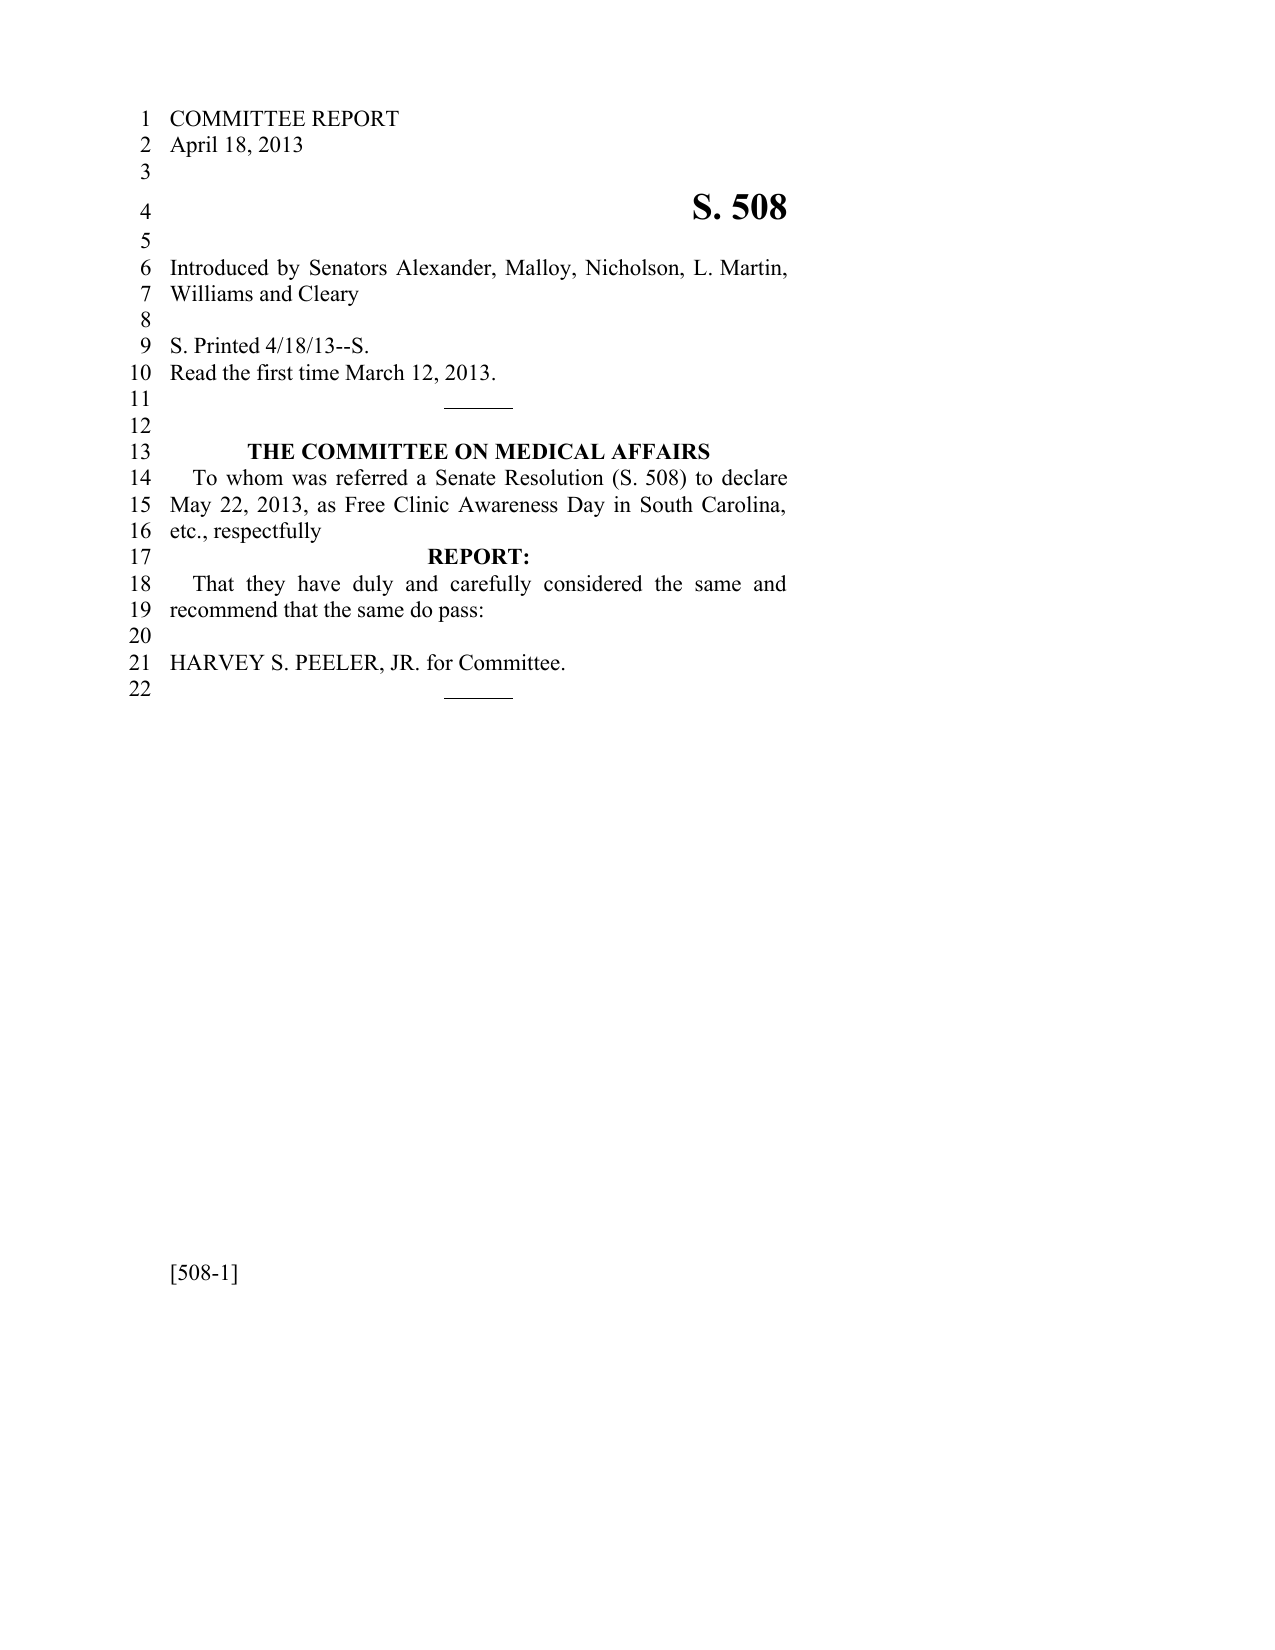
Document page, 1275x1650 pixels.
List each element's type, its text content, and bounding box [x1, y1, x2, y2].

text To whom was referred a Senate Resolution (S. 508) to declare May 22, 2013, as Free Clinic Awareness Day in South Carolina, etc., respectfully [169, 464, 787, 543]
text S. Printed 4/18/13--S. [169, 333, 787, 359]
text Read the first time March 12, 2013. [169, 359, 787, 385]
text S. 508 [169, 184, 787, 227]
text REPORT: [169, 543, 787, 570]
text Introduced by Senators Alexander, Malloy, Nicholson, L. Martin, Williams and Cleary [169, 253, 787, 306]
text COMMITTEE REPORT [169, 105, 787, 131]
text That they have duly and carefully considered the same and recommend that the same do pass: [169, 570, 787, 622]
text April 18, 2013 [169, 131, 787, 158]
text THE COMMITTEE ON MEDICAL AFFAIRS [169, 438, 787, 464]
text HARVEY S. PEELER, JR. for Committee. [169, 649, 787, 675]
